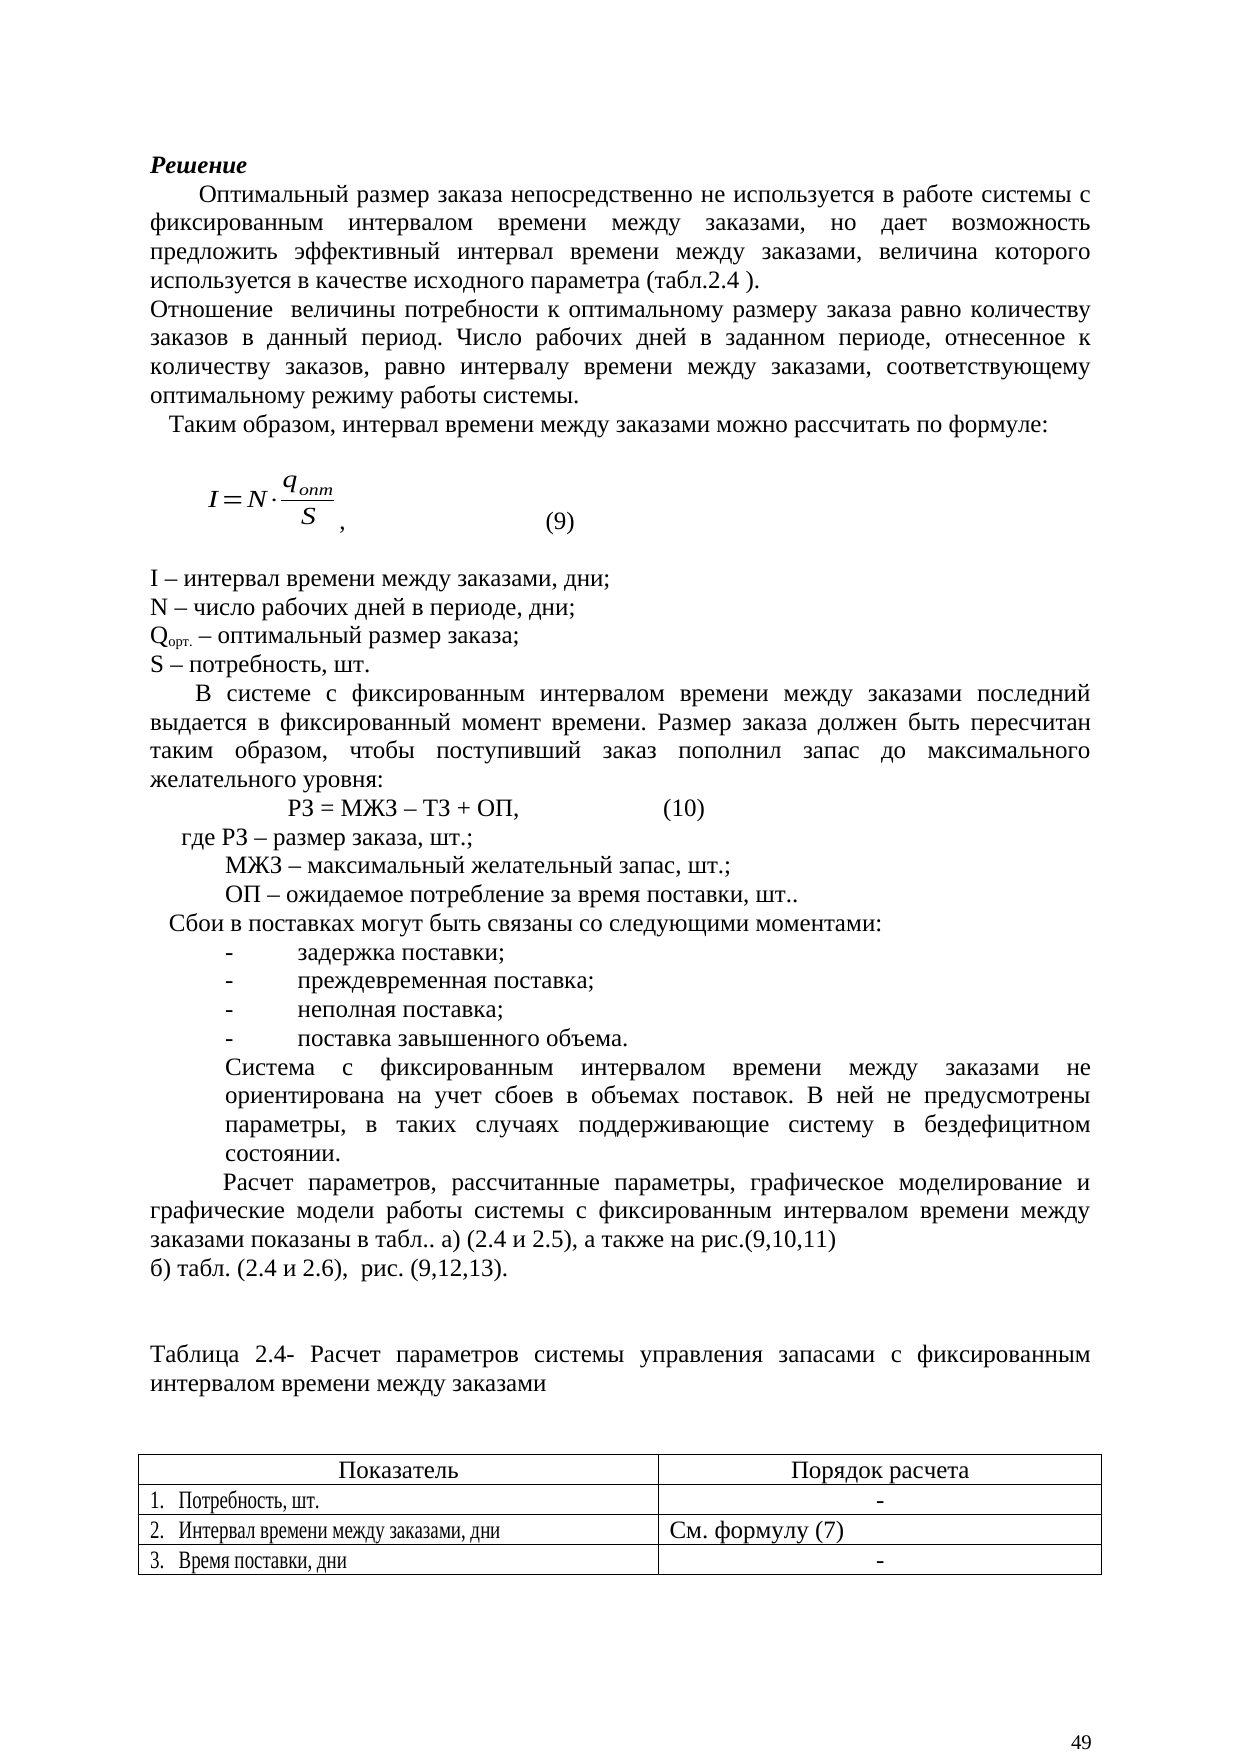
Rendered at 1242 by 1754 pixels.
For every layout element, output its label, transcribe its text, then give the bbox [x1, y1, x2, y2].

text Таким образом, интервал времени между заказами можно рассчитать по формуле: [150, 409, 1092, 437]
text РЗ = МЖЗ – ТЗ + ОП, (10) [150, 793, 1092, 822]
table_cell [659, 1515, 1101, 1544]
text Сбои в поставках могут быть связаны со следующими моментами: [150, 908, 1092, 937]
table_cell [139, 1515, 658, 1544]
text Отношение величины потребности к оптимальному размеру заказа равно количеству заказов в данный период. Число рабочих дней в заданном периоде, отнесенное к количеству заказов, равно интервалу времени между заказами, соответствующему оптимальному режиму работы системы. [150, 294, 1092, 409]
text Решение [150, 150, 1092, 179]
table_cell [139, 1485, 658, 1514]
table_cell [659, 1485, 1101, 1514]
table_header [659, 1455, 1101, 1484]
text В системе с фиксированным интервалом времени между заказами последний выдается в фиксированный момент времени. Размер заказа должен быть пересчитан таким образом, чтобы поступивший заказ пополнил запас до максимального желательного уровня: [150, 678, 1092, 793]
text S – потребность, шт. [150, 649, 1092, 678]
text I – интервал времени между заказами, дни; [150, 563, 1092, 592]
list задержка поставки; [225, 937, 1092, 966]
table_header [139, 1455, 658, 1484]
text ОП – ожидаемое потребление за время поставки, шт.. [150, 879, 1092, 908]
text N – число рабочих дней в периоде, дни; [150, 592, 1092, 621]
list неполная поставка; [225, 994, 1092, 1023]
text Система с фиксированным интервалом времени между заказами не ориентирована на учет сбоев в объемах поставок. В ней не предусмотрены параметры, в таких случаях поддерживающие систему в бездефицитном состоянии. [225, 1052, 1092, 1167]
text Расчет параметров, рассчитанные параметры, графическое моделирование и графические модели работы системы с фиксированным интервалом времени между заказами показаны в табл.. а) (2.4 и 2.5), а также на рис.(9,10,11) [150, 1167, 1092, 1253]
list преждевременная поставка; [225, 966, 1092, 994]
text б) табл. (2.4 и 2.6), рис. (9,12,13). [150, 1253, 1092, 1282]
text Qорт. – оптимальный размер заказа; [150, 621, 1092, 649]
text МЖЗ – максимальный желательный запас, шт.; [150, 851, 1092, 879]
text где РЗ – размер заказа, шт.; [150, 822, 1092, 851]
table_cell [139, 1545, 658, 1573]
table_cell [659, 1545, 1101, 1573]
text Таблица 2.4- Расчет параметров системы управления запасами с фиксированным интервалом времени между заказами [150, 1339, 1092, 1397]
list поставка завышенного объема. [225, 1023, 1092, 1052]
text Оптимальный размер заказа непосредственно не используется в работе системы с фиксированным интервалом времени между заказами, но дает возможность предложить эффективный интервал времени между заказами, величина которого используется в качестве исходного параметра (табл.2.4 ). [150, 179, 1092, 294]
text , (9) [150, 466, 1092, 535]
